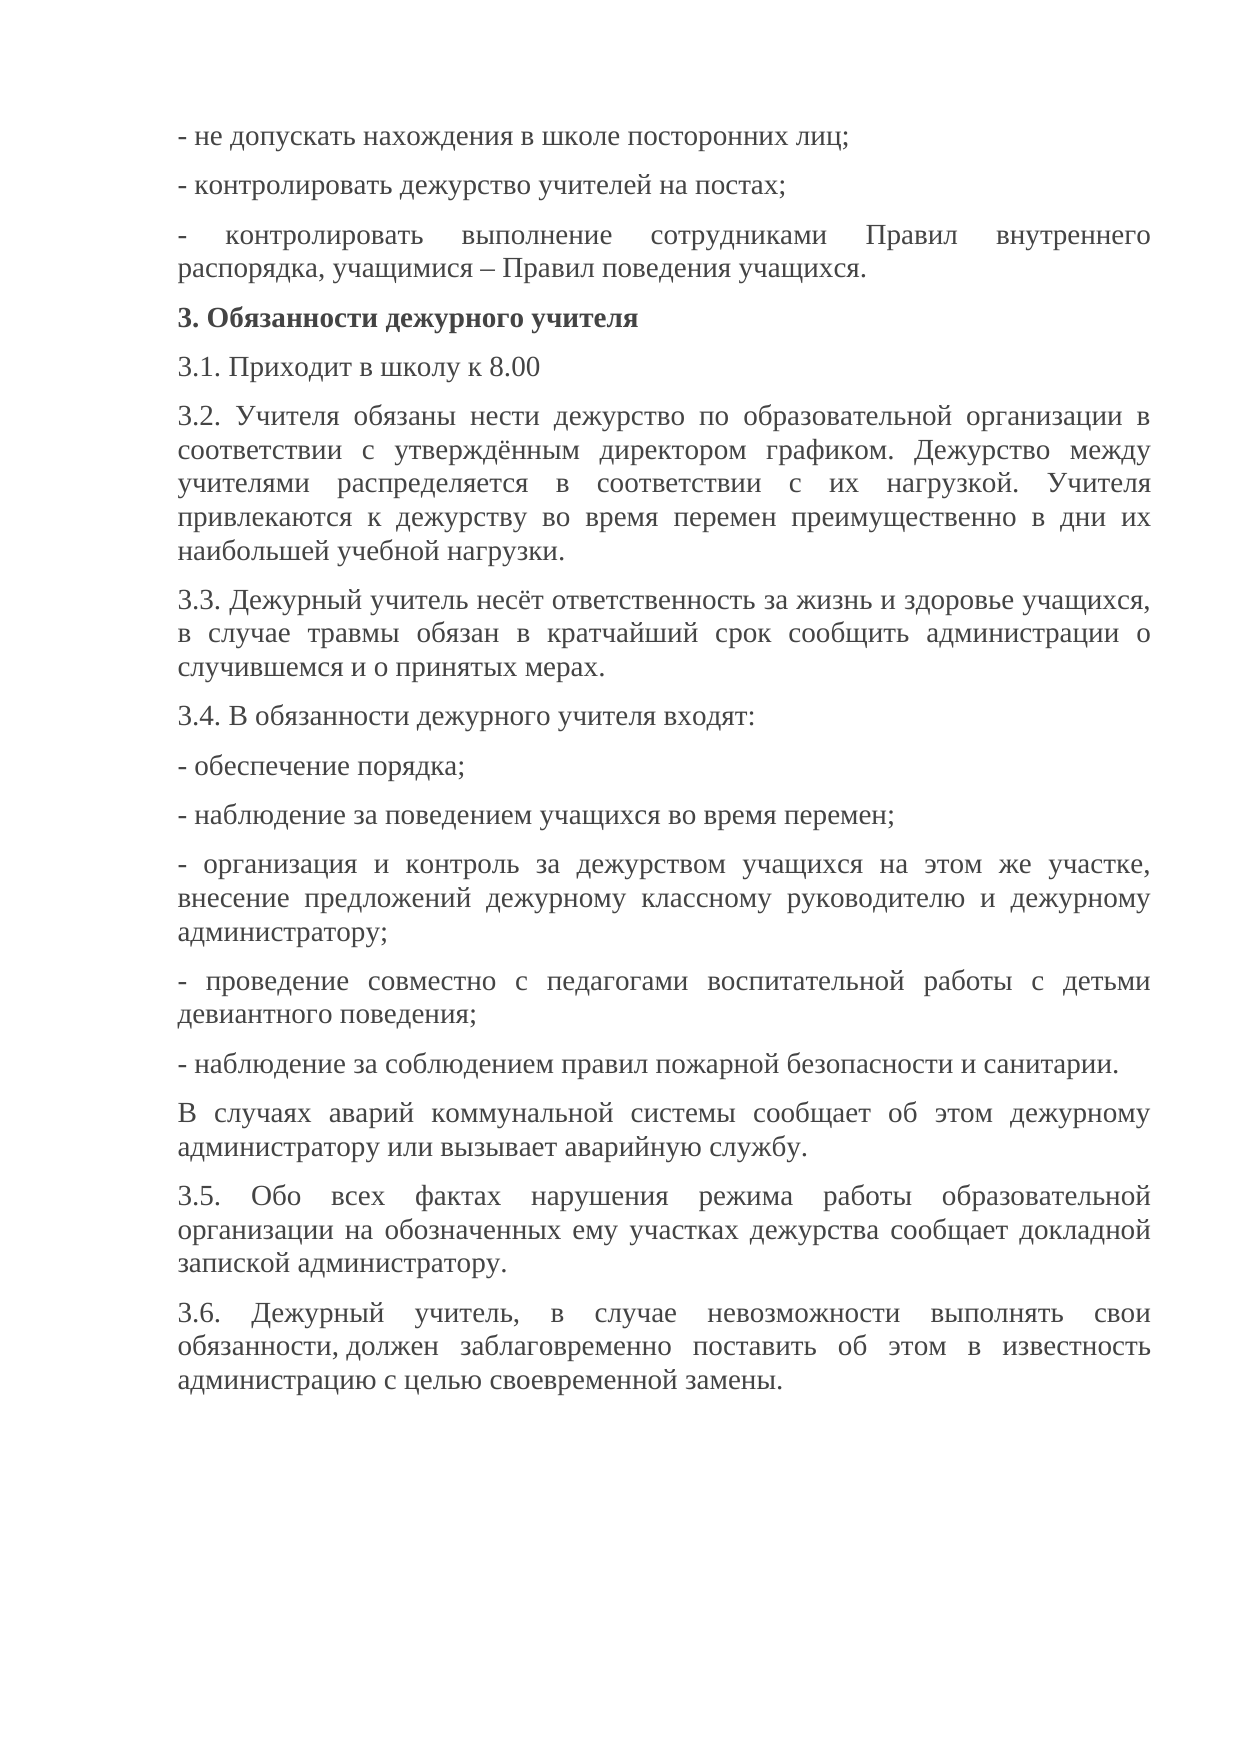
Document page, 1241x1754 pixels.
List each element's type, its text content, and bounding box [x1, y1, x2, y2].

text - обеспечение порядка; [177, 748, 1152, 781]
text - контролировать дежурство учителей на постах; [177, 167, 1152, 201]
text - проведение совместно с педагогами воспитательной работы с детьми девиантного поведения; [177, 963, 1152, 1030]
text 3.4. В обязанности дежурного учителя входят: [177, 698, 1152, 732]
text 3.1. Приходит в школу к 8.00 [177, 349, 1152, 383]
text - не допускать нахождения в школе посторонних лиц; [177, 118, 1152, 152]
text - наблюдение за поведением учащихся во время перемен; [177, 797, 1152, 831]
text - организация и контроль за дежурством учащихся на этом же участке, внесение предложений дежурному классному руководителю и дежурному администратору; [177, 847, 1152, 947]
text 3. Обязанности дежурного учителя [177, 300, 1152, 333]
text В случаях аварий коммунальной системы сообщает об этом дежурному администратору или вызывает аварийную службу. [177, 1095, 1152, 1162]
text 3.6. Дежурный учитель, в случае невозможности выполнять свои обязанности, должен заблаговременно поставить об этом в известность администрацию с целью своевременной замены. [177, 1295, 1152, 1395]
text 3.2. Учителя обязаны нести дежурство по образовательной организации в соответствии с утверждённым директором графиком. Дежурство между учителями распределяется в соответствии с их нагрузкой. Учителя привлекаются к дежурству во время перемен преимущественно в дни их наибольшей учебной нагрузки. [177, 398, 1152, 566]
text - контролировать выполнение сотрудниками Правил внутреннего распорядка, учащимися – Правил поведения учащихся. [177, 217, 1152, 284]
text 3.3. Дежурный учитель несёт ответственность за жизнь и здоровье учащихся, в случае травмы обязан в кратчайший срок сообщить администрации о случившемся и о принятых мерах. [177, 582, 1152, 683]
text 3.5. Обо всех фактах нарушения режима работы образовательной организации на обозначенных ему участках дежурства сообщает докладной запиской администратору. [177, 1178, 1152, 1279]
text - наблюдение за соблюдением правил пожарной безопасности и санитарии. [177, 1046, 1152, 1079]
